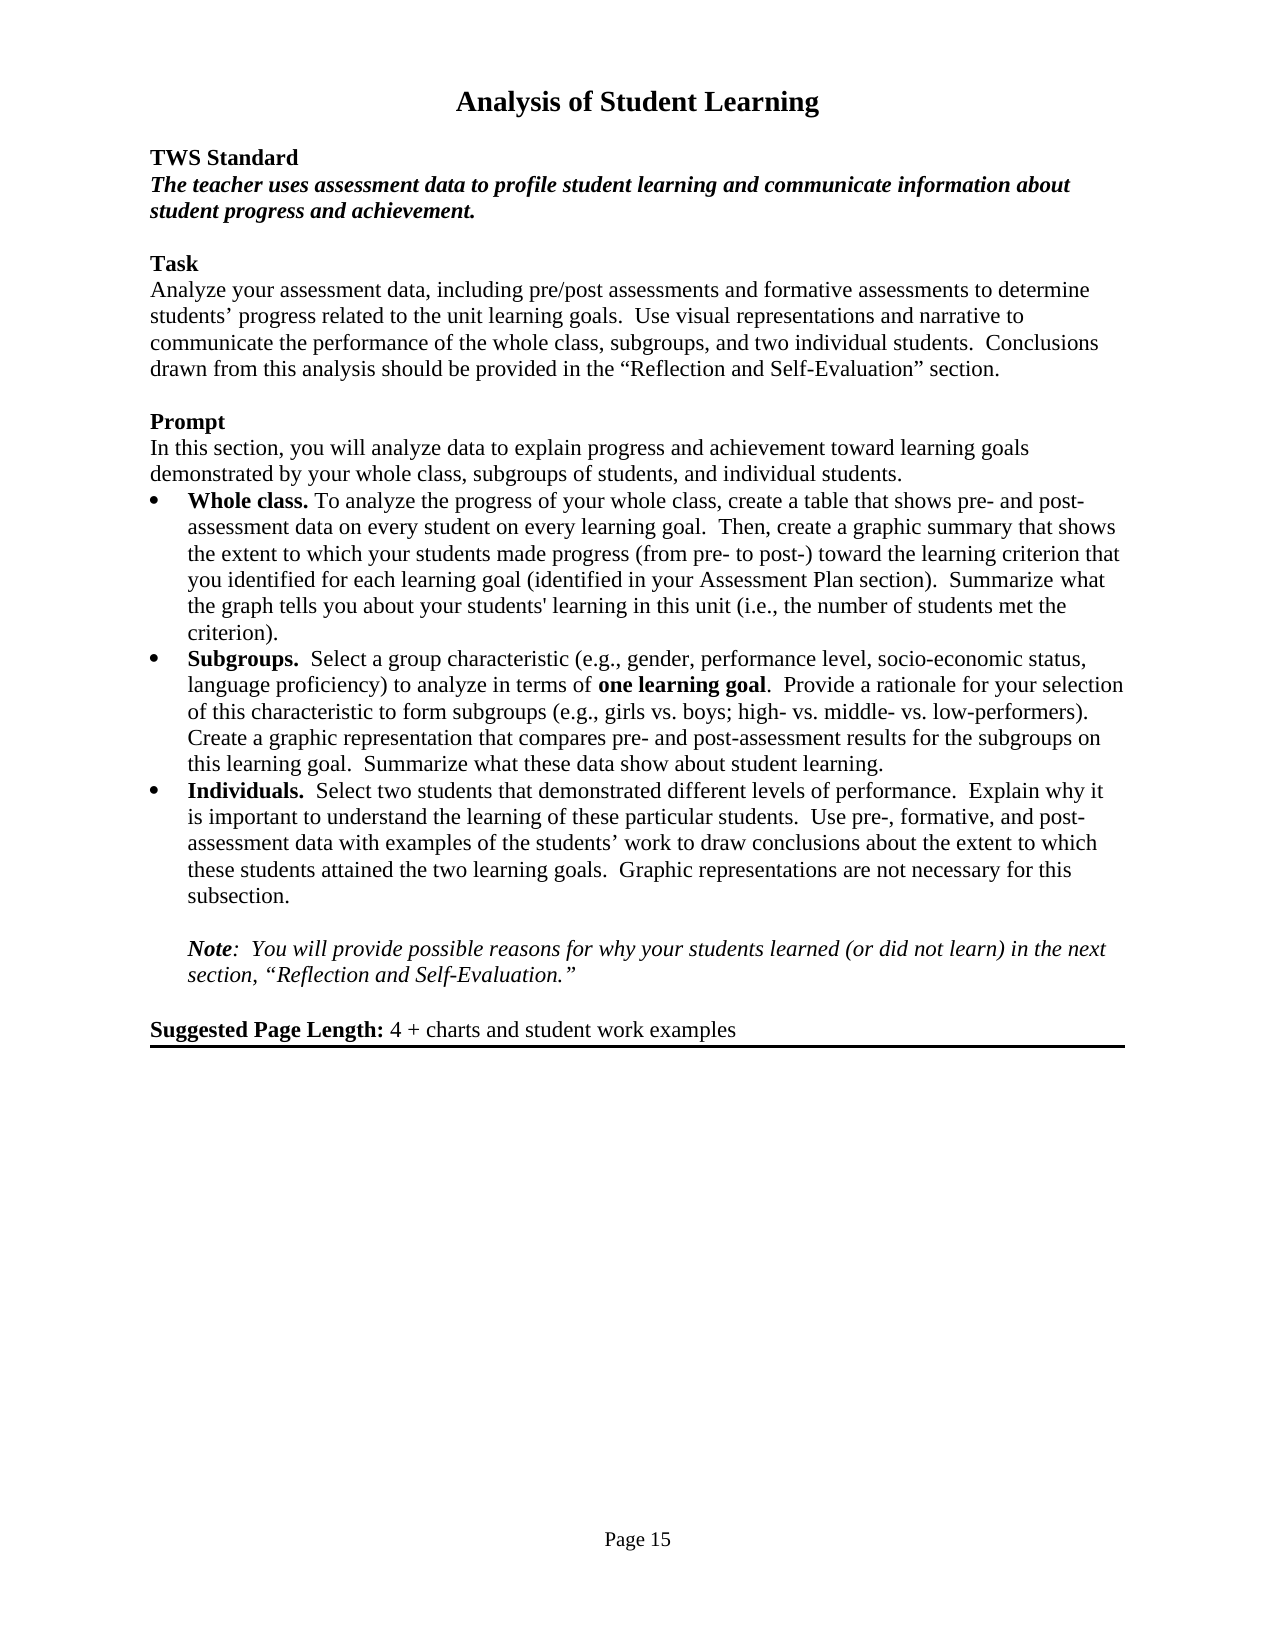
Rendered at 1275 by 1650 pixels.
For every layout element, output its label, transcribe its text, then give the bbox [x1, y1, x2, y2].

text Task [150, 250, 1125, 276]
list Whole class. To analyze the progress of your whole class, create a table that shows pre- and post-assessment data on every student on every learning goal. Then, create a graphic summary that shows the extent to which your students made progress (from pre- to post-) toward the learning criterion that you identified for each learning goal (identified in your Assessment Plan section). Summarize what the graph tells you about your students' learning in this unit (i.e., the number of students met the criterion). [150, 487, 1125, 645]
text The teacher uses assessment data to profile student learning and communicate information about student progress and achievement. [150, 171, 1125, 223]
list Subgroups. Select a group characteristic (e.g., gender, performance level, socio-economic status, language proficiency) to analyze in terms of one learning goal. Provide a rationale for your selection of this characteristic to form subgroups (e.g., girls vs. boys; high- vs. middle- vs. low-performers). Create a graphic representation that compares pre- and post-assessment results for the subgroups on this learning goal. Summarize what these data show about student learning. [150, 645, 1125, 777]
text Analyze your assessment data, including pre/post assessments and formative assessments to determine students’ progress related to the unit learning goals. Use visual representations and narrative to communicate the performance of the whole class, subgroups, and two individual students. Conclusions drawn from this analysis should be provided in the “Reflection and Self-Evaluation” section. [150, 276, 1125, 381]
text Suggested Page Length: 4 + charts and student work examples [150, 1016, 1125, 1045]
text In this section, you will analyze data to explain progress and achievement toward learning goals demonstrated by your whole class, subgroups of students, and individual students. [150, 434, 1125, 487]
list Individuals. Select two students that demonstrated different levels of performance. Explain why it is important to understand the learning of these particular students. Use pre-, formative, and post-assessment data with examples of the students’ work to draw conclusions about the extent to which these students attained the two learning goals. Graphic representations are not necessary for this subsection. [150, 777, 1125, 908]
text TWS Standard [150, 144, 1125, 171]
text Note: You will provide possible reasons for why your students learned (or did not learn) in the next section, “Reflection and Self-Evaluation.” [187, 935, 1125, 988]
text Prompt [150, 408, 1125, 434]
text Analysis of Student Learning [150, 84, 1125, 118]
